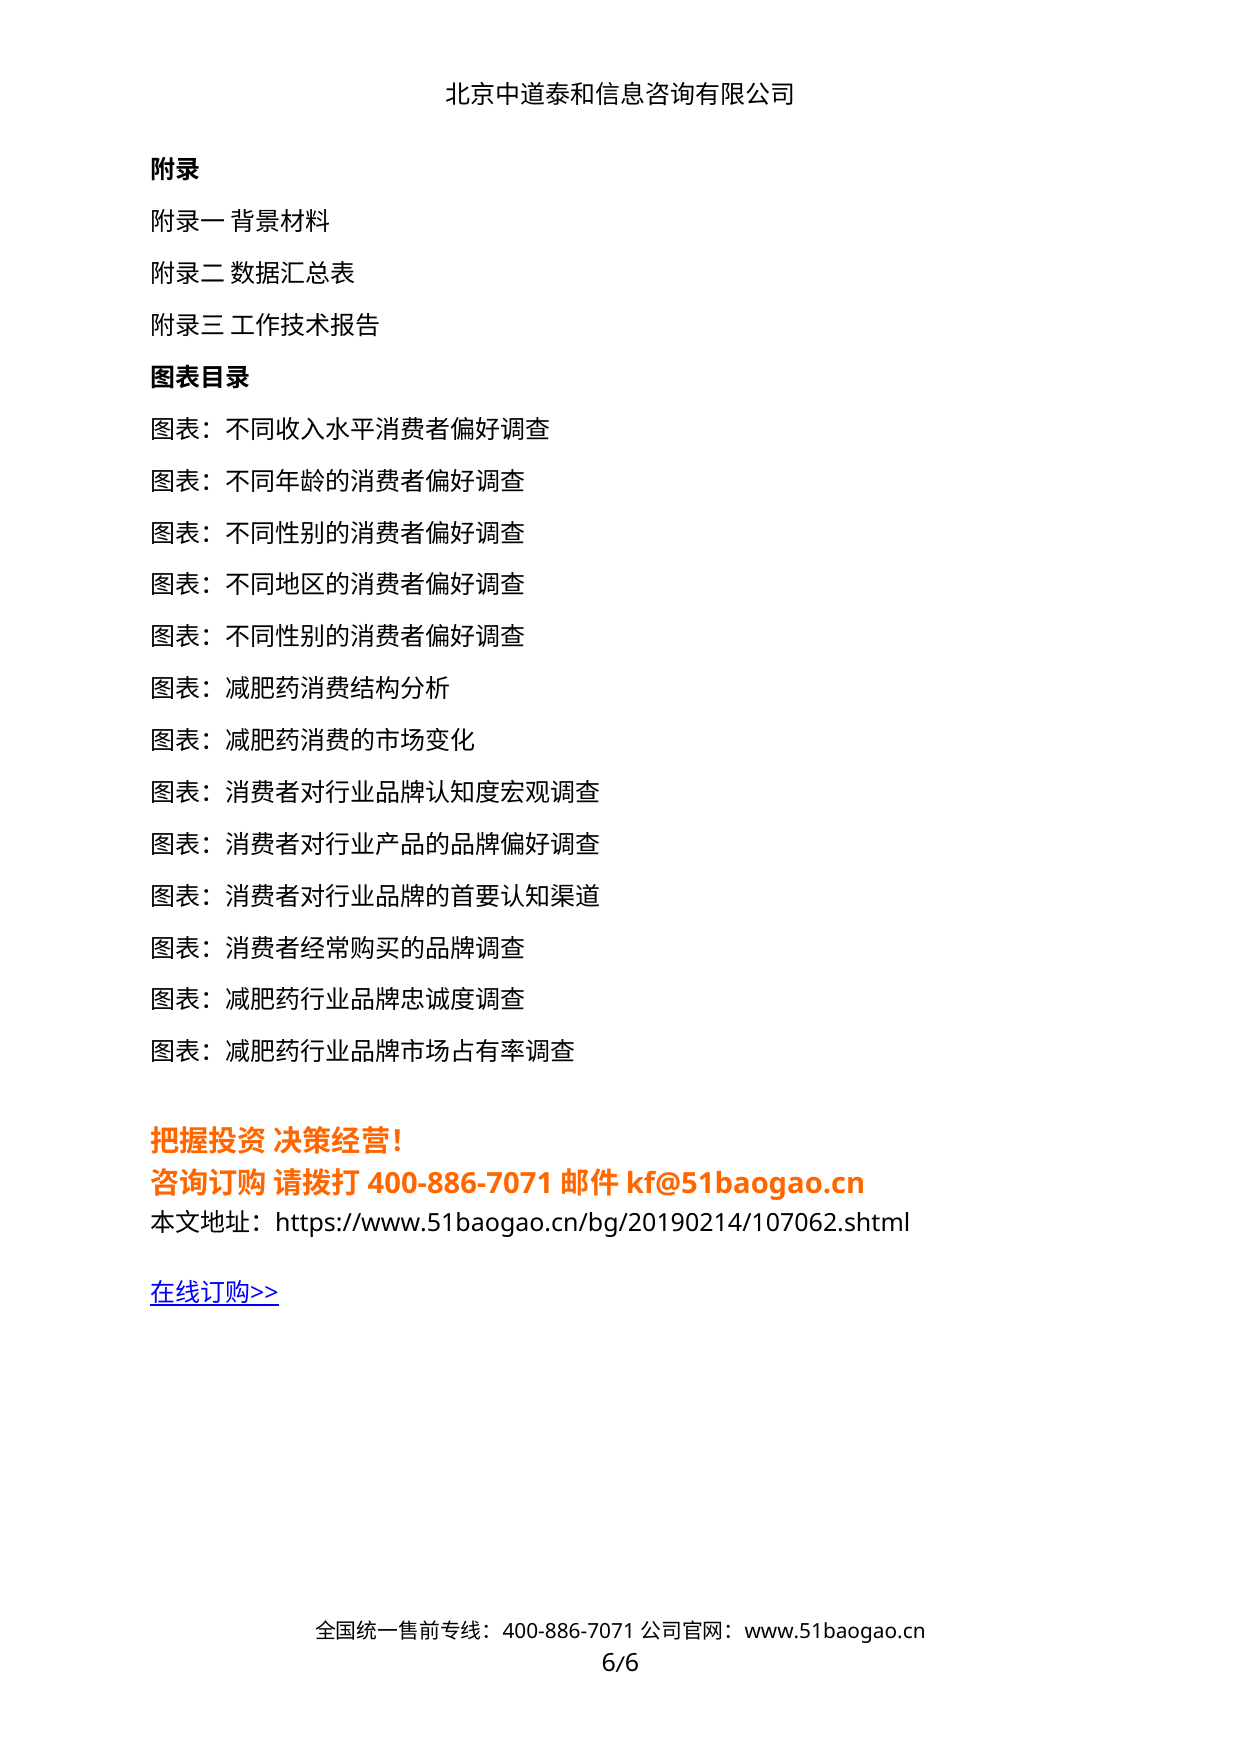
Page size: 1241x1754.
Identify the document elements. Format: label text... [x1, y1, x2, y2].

text 图表：减肥药行业品牌市场占有率调查 [150, 1032, 1090, 1068]
text 附录三 工作技术报告 [150, 306, 1090, 342]
text 图表：不同收入水平消费者偏好调查 [150, 409, 1090, 446]
text 图表：不同性别的消费者偏好调查 [150, 513, 1090, 549]
text 图表：不同性别的消费者偏好调查 [150, 617, 1090, 653]
text 附录 [150, 150, 1090, 186]
text 图表：消费者经常购买的品牌调查 [150, 928, 1090, 964]
text 附录二 数据汇总表 [150, 254, 1090, 290]
text 图表：不同年龄的消费者偏好调查 [150, 461, 1090, 497]
text 图表：不同地区的消费者偏好调查 [150, 565, 1090, 601]
text 图表：减肥药消费的市场变化 [150, 721, 1090, 757]
text 在线订购>> [150, 1239, 1090, 1309]
text 图表：减肥药消费结构分析 [150, 669, 1090, 705]
text 把握投资 决策经营！咨询订购 请拨打 400-886-7071 邮件 kf@51baogao.cn本文地址：https://www.51baogao.cn/bg/20190214/107062.shtml [150, 1084, 1090, 1239]
text 图表：消费者对行业品牌认知度宏观调查 [150, 772, 1090, 809]
text 图表目录 [150, 357, 1090, 394]
text 附录一 背景材料 [150, 202, 1090, 238]
text 图表：消费者对行业产品的品牌偏好调查 [150, 824, 1090, 861]
text 图表：消费者对行业品牌的首要认知渠道 [150, 876, 1090, 912]
text 图表：减肥药行业品牌忠诚度调查 [150, 980, 1090, 1016]
